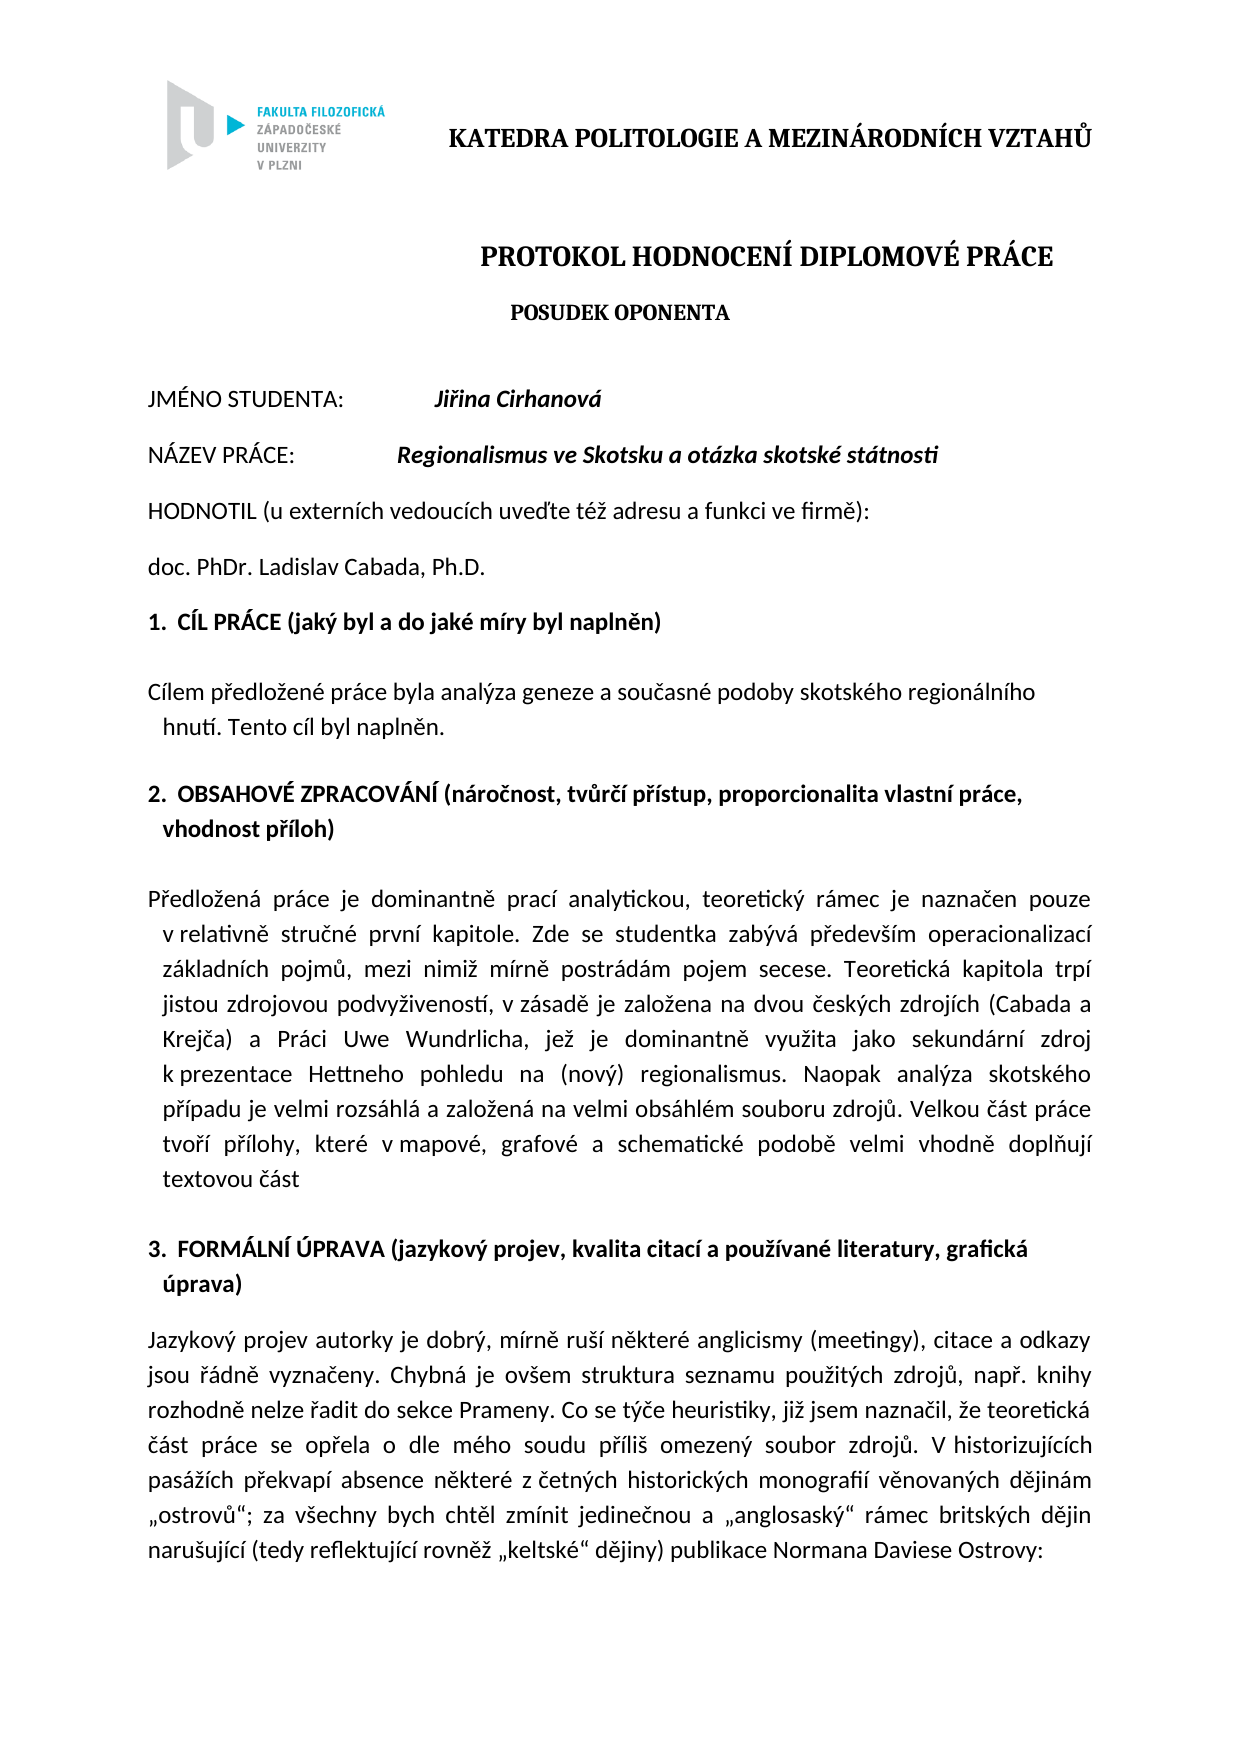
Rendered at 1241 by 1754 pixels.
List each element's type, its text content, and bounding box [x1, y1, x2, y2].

list OBSAHOVÉ ZPRACOVÁNÍ (náročnost, tvůrčí přístup, proporcionalita vlastní práce, vhodnost příloh) [148, 779, 1093, 844]
text doc. PhDr. Ladislav Cabada, Ph.D. [148, 551, 1093, 581]
list Cílem předložené práce byla analýza geneze a současné podoby skotského regionálního hnutí. Tento cíl byl naplněn. [148, 676, 1093, 742]
subtitle PROTOKOL HODNOCENÍ PRÁCE [148, 241, 1093, 274]
text JMÉNO STUDENTA: Jiřina Cirhanová [148, 383, 1093, 414]
text NÁZEV PRÁCE: Regionalismus ve Skotsku a otázka skotské státnosti [148, 439, 1093, 469]
picture [146, 59, 422, 206]
text HODNOTIL (u externích vedoucích uveďte též adresu a funkci ve firmě): [148, 495, 1093, 525]
list CÍL PRÁCE (jaký byl a do jaké míry byl naplněn) [148, 606, 1093, 637]
subtitle POSUDEK [148, 300, 1093, 326]
list Předložená práce je dominantně prací analytickou, teoretický rámec je naznačen pouze v relativně stručné první kapitole. Zde se studentka zabývá především operacionalizací základních pojmů, mezi nimiž mírně postrádám pojem secese. Teoretická kapitola trpí jistou zdrojovou podvyživeností, v zásadě je založena na dvou českých zdrojích (Cabada a Krejča) a Práci Uwe Wundrlicha, jež je dominantně využita jako sekundární zdroj k prezentace Hettneho pohledu na (nový) regionalismus. Naopak analýza skotského případu je velmi rozsáhlá a založená na velmi obsáhlém souboru zdrojů. Velkou část práce tvoří přílohy, které v mapové, grafové a schematické podobě velmi vhodně doplňují textovou část [148, 884, 1093, 1194]
text Jazykový projev autorky je dobrý, mírně ruší některé anglicismy (meetingy), citace a odkazy jsou řádně vyznačeny. Chybná je ovšem struktura seznamu použitých zdrojů, např. knihy rozhodně nelze řadit do sekce Prameny. Co se týče heuristiky, již jsem naznačil, že teoretická část práce se opřela o dle mého soudu příliš omezený soubor zdrojů. V historizujících pasážích překvapí absence některé z četných historických monografií věnovaných dějinám „ostrovů“; za všechny bych chtěl zmínit jedinečnou a „anglosaský“ rámec britských dějin narušující (tedy reflektující rovněž „keltské“ dějiny) publikace Normana Daviese Ostrovy: [148, 1324, 1093, 1565]
list FORMÁLNÍ ÚPRAVA (jazykový projev, kvalita citací a používané literatury, grafická úprava) [148, 1234, 1093, 1299]
